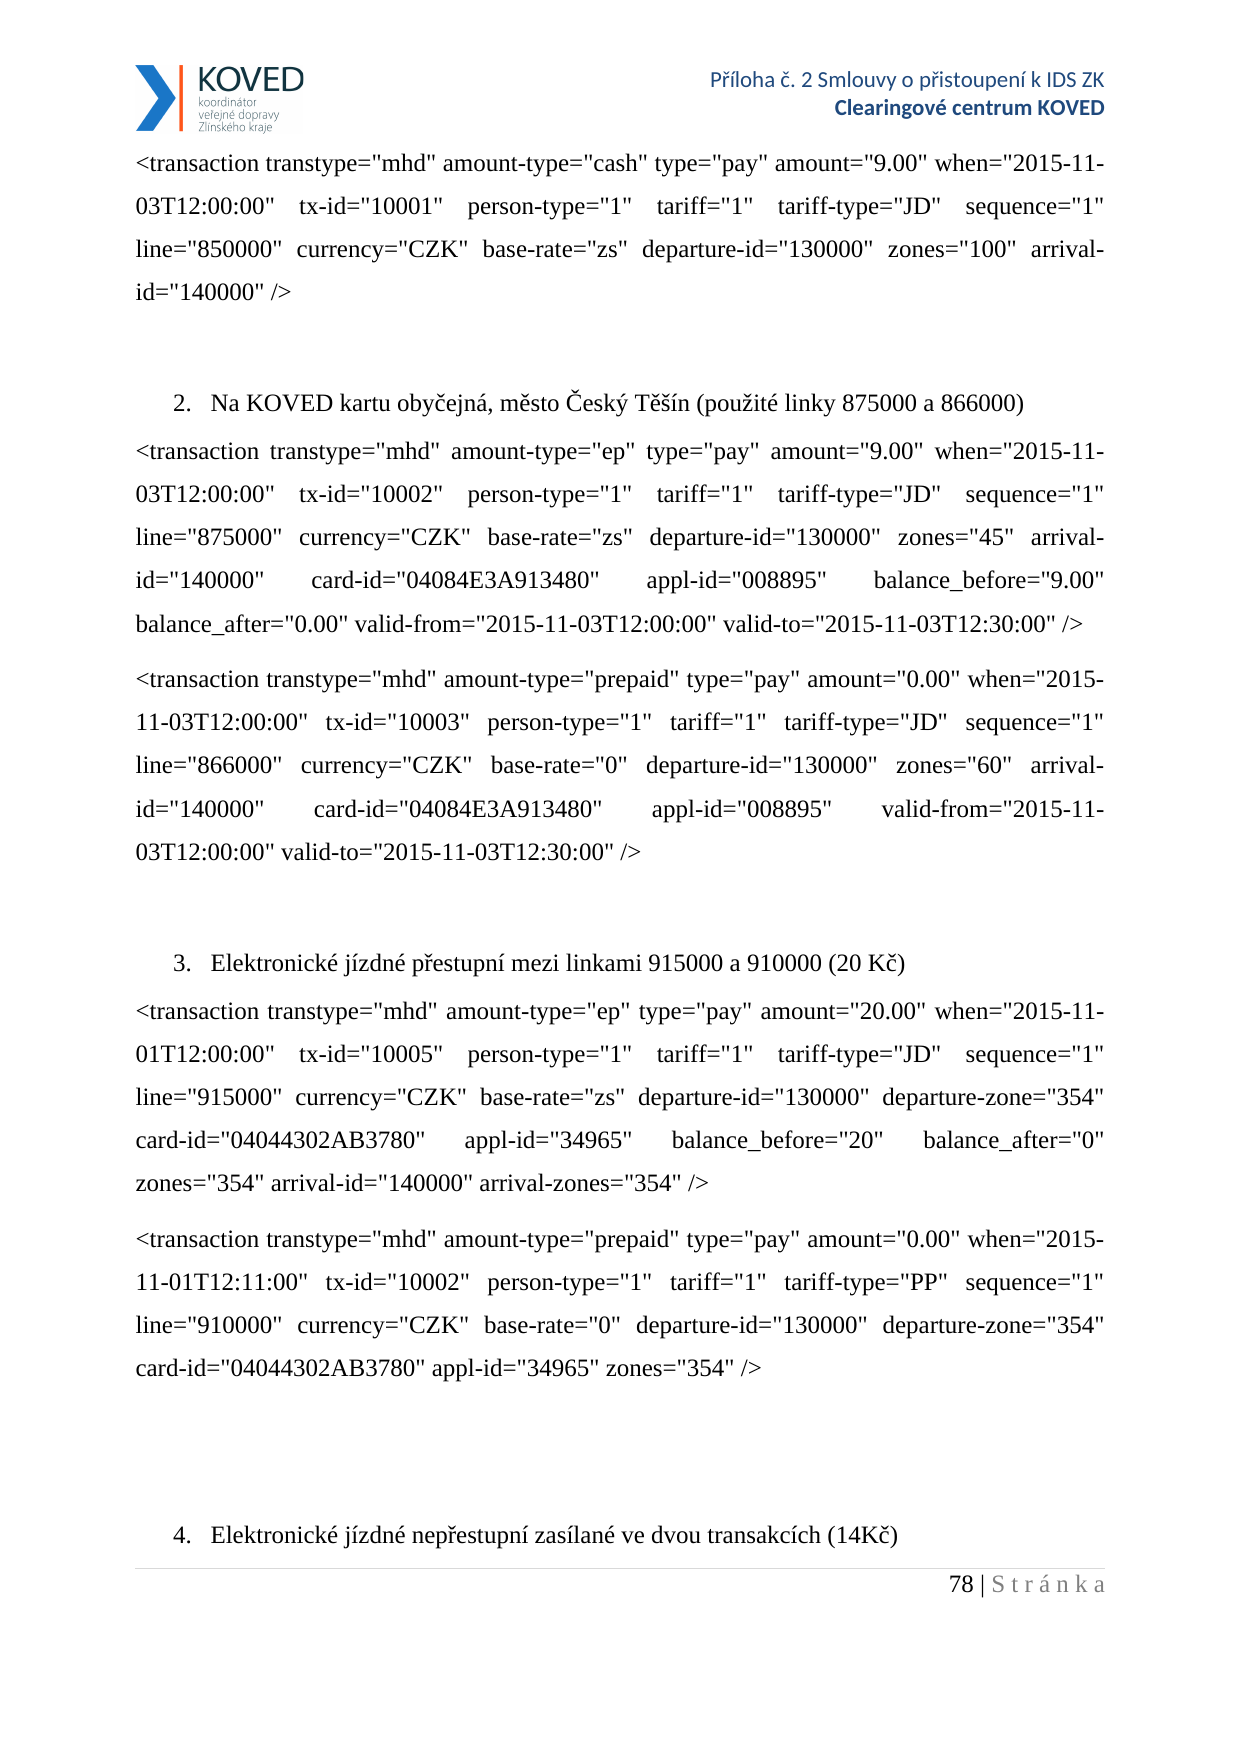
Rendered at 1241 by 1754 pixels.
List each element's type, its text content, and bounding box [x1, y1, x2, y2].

text <transaction transtype="mhd" amount-type="cash" type="pay" amount="9.00" when="2015-11-03T12:00:00" tx-id="10001" person-type="1" tariff="1" tariff-type="JD" sequence="1" line="850000" currency="CZK" base-rate="zs" departure-id="130000" zones="100" arrival-id="140000" /> [135, 148, 1105, 306]
list Elektronické jízdné nepřestupní zasílané ve dvou transakcích (14Kč) [173, 1520, 1105, 1549]
list Na KOVED kartu obyčejná, město Český Těšín (použité linky 875000 a 866000) [173, 388, 1105, 417]
text <transaction transtype="mhd" amount-type="ep" type="pay" amount="20.00" when="2015-11-01T12:00:00" tx-id="10005" person-type="1" tariff="1" tariff-type="JD" sequence="1" line="915000" currency="CZK" base-rate="zs" departure-id="130000" departure-zone="354" card-id="04044302AB3780" appl-id="34965" balance_before="20" balance_after="0" zones="354" arrival-id="140000" arrival-zones="354" /> [135, 996, 1105, 1197]
text <transaction transtype="mhd" amount-type="prepaid" type="pay" amount="0.00" when="2015-11-03T12:00:00" tx-id="10003" person-type="1" tariff="1" tariff-type="JD" sequence="1" line="866000" currency="CZK" base-rate="0" departure-id="130000" zones="60" arrival-id="140000" card-id="04084E3A913480" appl-id="008895" valid-from="2015-11-03T12:00:00" valid-to="2015-11-03T12:30:00" /> [135, 664, 1105, 866]
picture [135, 65, 304, 134]
text <transaction transtype="mhd" amount-type="ep" type="pay" amount="9.00" when="2015-11-03T12:00:00" tx-id="10002" person-type="1" tariff="1" tariff-type="JD" sequence="1" line="875000" currency="CZK" base-rate="zs" departure-id="130000" zones="45" arrival-id="140000" card-id="04084E3A913480" appl-id="008895" balance_before="9.00" balance_after="0.00" valid-from="2015-11-03T12:00:00" valid-to="2015-11-03T12:30:00" /> [135, 436, 1105, 637]
text <transaction transtype="mhd" amount-type="prepaid" type="pay" amount="0.00" when="2015-11-01T12:11:00" tx-id="10002" person-type="1" tariff="1" tariff-type="PP" sequence="1" line="910000" currency="CZK" base-rate="0" departure-id="130000" departure-zone="354" card-id="04044302AB3780" appl-id="34965" zones="354" /> [135, 1224, 1105, 1382]
list Elektronické jízdné přestupní mezi linkami 915000 a 910000 (20 Kč) [173, 948, 1105, 977]
